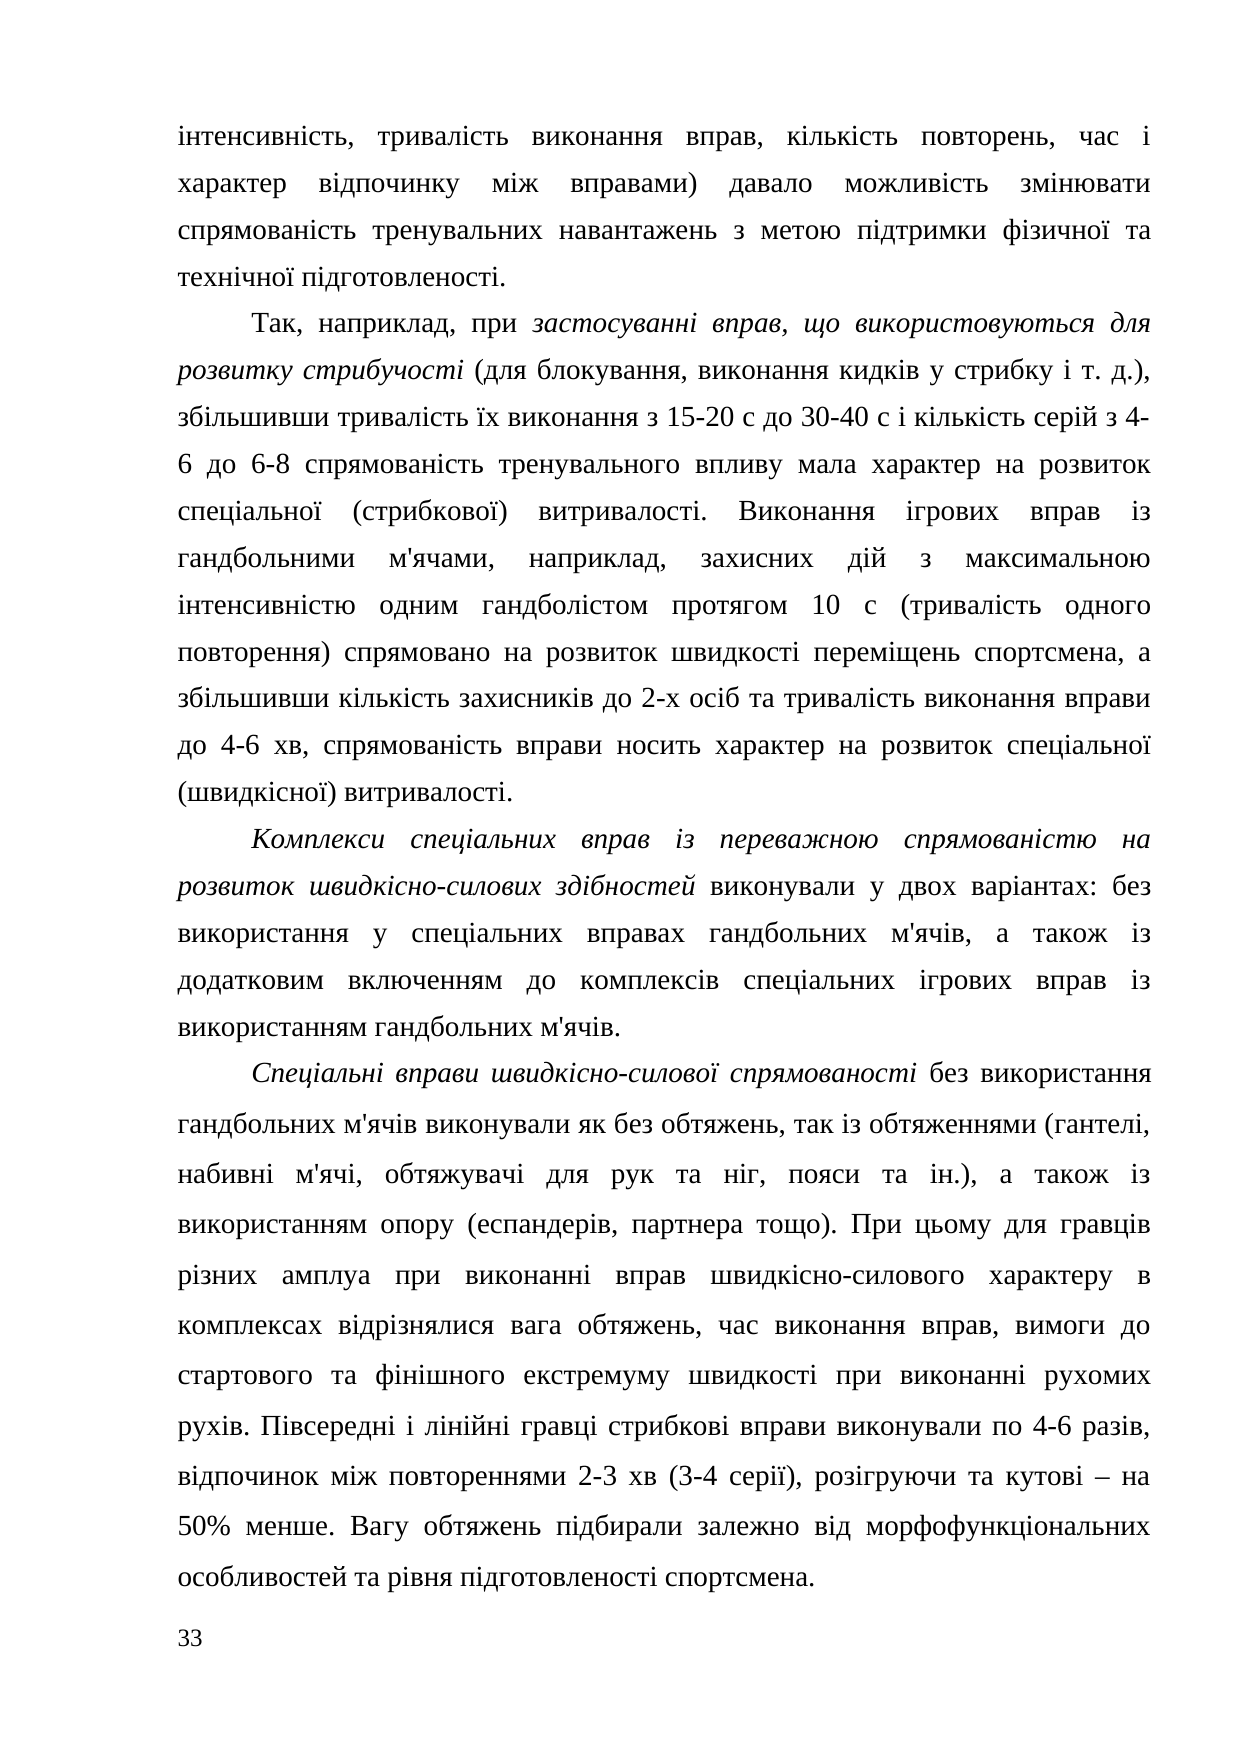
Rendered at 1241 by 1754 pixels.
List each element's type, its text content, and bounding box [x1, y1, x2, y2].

text Так, наприклад, при застосуванні вправ, що використовуються для розвитку стрибучості (для блокування, виконання кидків у стрибку і т. д.), збільшивши тривалість їх виконання з 15-20 с до 30-40 с і кількість серій з 4-6 до 6-8 спрямованість тренувального впливу мала характер на розвиток спеціальної (стрибкової) витривалості. Виконання ігрових вправ із гандбольними м'ячами, наприклад, захисних дій з максимальною інтенсивністю одним гандболістом протягом 10 с (тривалість одного повторення) спрямовано на розвиток швидкості переміщень спортсмена, а збільшивши кількість захисників до 2-х осіб та тривалість виконання вправи до 4-6 хв, спрямованість вправи носить характер на розвиток спеціальної (швидкісної) витривалості. [177, 306, 1152, 808]
text Комплекси спеціальних вправ із переважною спрямованістю на розвиток швидкісно-силових здібностей виконували у двох варіантах: без використання у спеціальних вправах гандбольних м'ячів, а також із додатковим включенням до комплексів спеціальних ігрових вправ із використанням гандбольних м'ячів. [177, 821, 1152, 1042]
text Спеціальні вправи швидкісно-силової спрямованості без використання гандбольних м'ячів виконували як без обтяжень, так із обтяженнями (гантелі, набивні м'ячі, обтяжувачі для рук та ніг, пояси та ін.), а також із використанням опору (еспандерів, партнера тощо). При цьому для гравців різних амплуа при виконанні вправ швидкісно-силового характеру в комплексах відрізнялися вага обтяжень, час виконання вправ, вимоги до стартового та фінішного екстремуму швидкості при виконанні рухомих рухів. Півсередні і лінійні гравці стрибкові вправи виконували по 4-6 разів, відпочинок між повтореннями 2-3 хв (3-4 серії), розігруючи та кутові – на 50% менше. Вагу обтяжень підбирали залежно від морфофункціональних особливостей та рівня підготовленості спортсмена. [177, 1056, 1152, 1592]
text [177, 118, 1152, 292]
